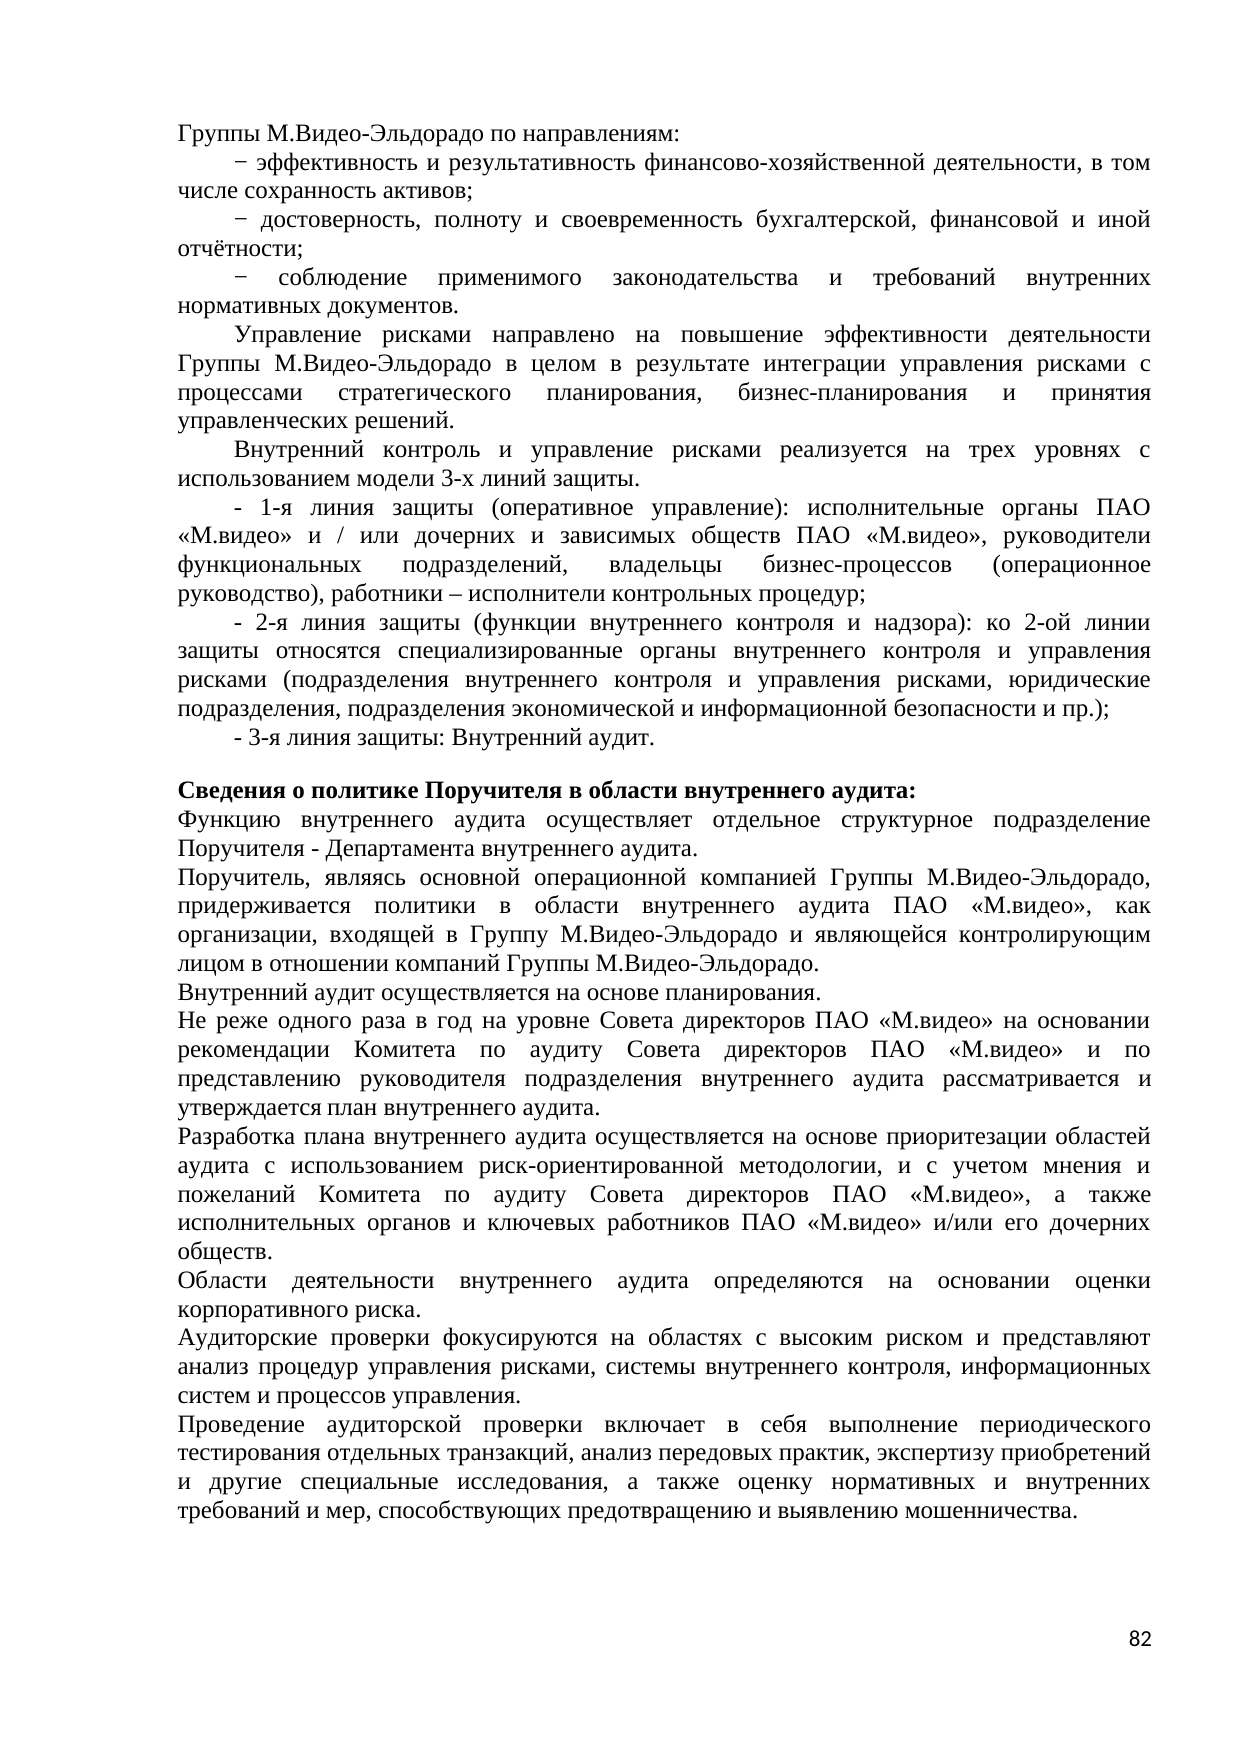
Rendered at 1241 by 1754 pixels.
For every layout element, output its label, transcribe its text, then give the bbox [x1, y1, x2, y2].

text - 2-я линия защиты (функции внутреннего контроля и надзора): ко 2-ой линии защиты относятся специализированные органы внутреннего контроля и управления рисками (подразделения внутреннего контроля и управления рисками, юридические подразделения, подразделения экономической и информационной безопасности и пр.); [177, 607, 1152, 722]
text Функцию внутреннего аудита осуществляет отдельное структурное подразделение Поручителя - Департамента внутреннего аудита. [177, 804, 1152, 862]
text Управление рисками направлено на повышение эффективности деятельности Группы М.Видео-Эльдорадо в целом в результате интеграции управления рисками с процессами стратегического планирования, бизнес-планирования и принятия управленческих решений. [177, 319, 1152, 434]
text Разработка плана внутреннего аудита осуществляется на основе приоритезации областей аудита с использованием риск-ориентированной методологии, и с учетом мнения и пожеланий Комитета по аудиту Совета директоров ПАО «М.видео», а также исполнительных органов и ключевых работников ПАО «М.видео» и/или его дочерних обществ. [177, 1121, 1152, 1265]
text Проведение аудиторской проверки включает в себя выполнение периодического тестирования отдельных транзакций, анализ передовых практик, экспертизу приобретений и другие специальные исследования, а также оценку нормативных и внутренних требований и мер, способствующих предотвращению и выявлению мошенничества. [177, 1409, 1152, 1524]
text − достоверность, полноту и своевременность бухгалтерской, финансовой и иной отчётности; [177, 204, 1152, 262]
text - 1-я линия защиты (оперативное управление): исполнительные органы ПАО «М.видео» и / или дочерних и зависимых обществ ПАО «М.видео», руководители функциональных подразделений, владельцы бизнес-процессов (операционное руководство), работники – исполнители контрольных процедур; [177, 492, 1152, 607]
text Области деятельности внутреннего аудита определяются на основании оценки корпоративного риска. [177, 1265, 1152, 1322]
text - 3-я линия защиты: Внутренний аудит. [177, 722, 1152, 751]
text − эффективность и результативность финансово-хозяйственной деятельности, в том числе сохранность активов; [177, 147, 1152, 204]
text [177, 118, 1152, 147]
text Сведения о политике Поручителя в области внутреннего аудита: [177, 776, 1152, 804]
text Поручитель, являясь основной операционной компанией Группы М.Видео-Эльдорадо, придерживается политики в области внутреннего аудита ПАО «М.видео», как организации, входящей в Группу М.Видео-Эльдорадо и являющейся контролирующим лицом в отношении компаний Группы М.Видео-Эльдорадо. [177, 862, 1152, 977]
text − соблюдение применимого законодательства и требований внутренних нормативных документов. [177, 262, 1152, 319]
text Аудиторские проверки фокусируются на областях с высоким риском и представляют анализ процедур управления рисками, системы внутреннего контроля, информационных систем и процессов управления. [177, 1322, 1152, 1409]
text Внутренний контроль и управление рисками реализуется на трех уровнях с использованием модели 3-х линий защиты. [177, 434, 1152, 492]
text Не реже одного раза в год на уровне Совета директоров ПАО «М.видео» на основании рекомендации Комитета по аудиту Совета директоров ПАО «М.видео» и по представлению руководителя подразделения внутреннего аудита рассматривается и утверждается план внутреннего аудита. [177, 1006, 1152, 1121]
text Внутренний аудит осуществляется на основе планирования. [177, 977, 1152, 1006]
